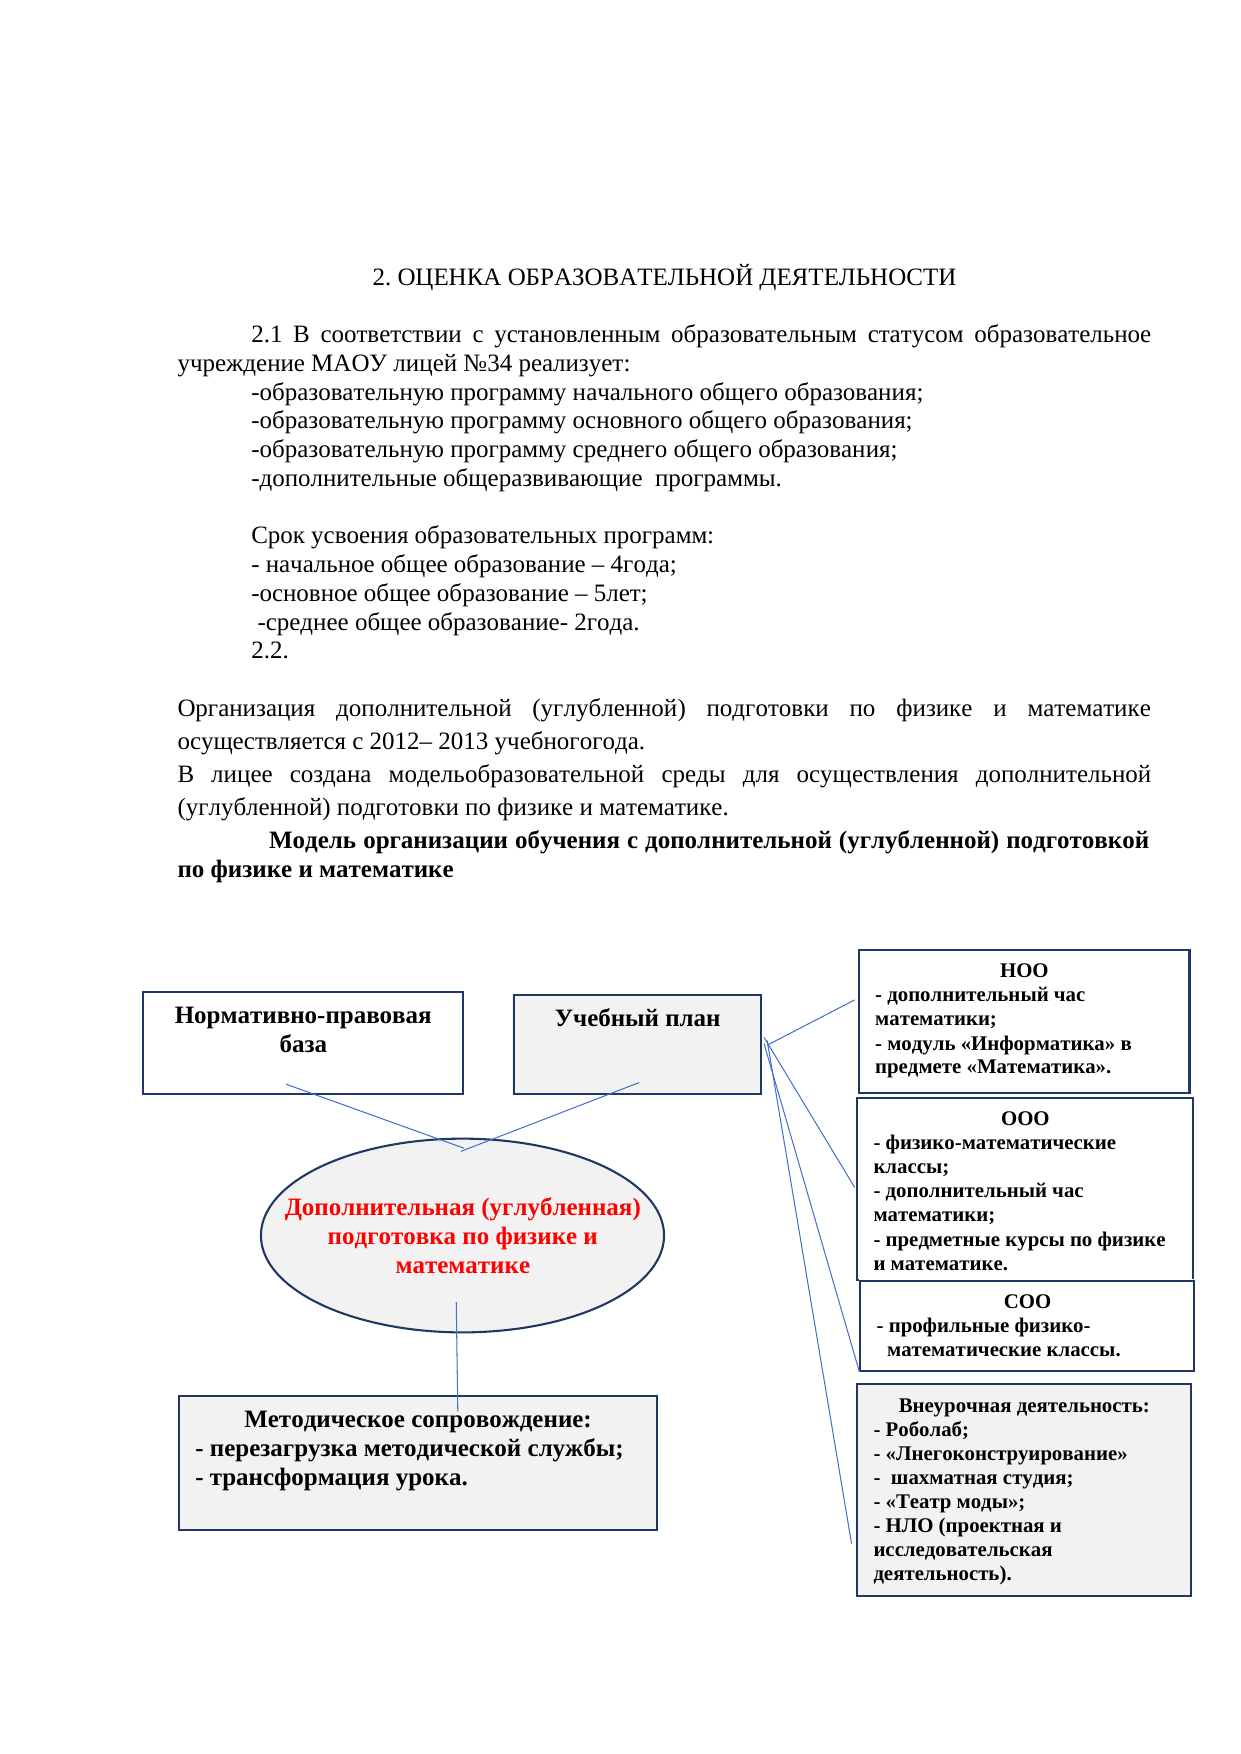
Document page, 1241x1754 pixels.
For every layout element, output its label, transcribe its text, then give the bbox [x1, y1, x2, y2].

text -образовательную программу среднего общего образования; [177, 434, 1152, 463]
text -среднее общее образование- 2года. [177, 607, 1152, 636]
text 2.1 В соответствии с установленным образовательным статусом образовательное учреждение МАОУ лицей №34 реализует: [177, 319, 1152, 377]
text Организация дополнительной (углубленной) подготовки по физике и математике осуществляется с 2012– 2013 учебногогода. [177, 693, 1152, 755]
text 2. ОЦЕНКА ОБРАЗОВАТЕЛЬНОЙ ДЕЯТЕЛЬНОСТИ [177, 262, 1152, 291]
text -образовательную программу основного общего образования; [177, 406, 1152, 434]
text -образовательную программу начального общего образования; [177, 377, 1152, 406]
text -дополнительные общеразвивающие программы. [177, 463, 1152, 492]
text В лицее создана модельобразовательной среды для осуществления дополнительной (углубленной) подготовки по физике и математике. [177, 759, 1152, 821]
text -основное общее образование – 5лет; [177, 578, 1152, 607]
text 2.2. [177, 636, 1152, 664]
text Модель организации обучения с дополнительной (углубленной) подготовкой по физике и математике [177, 825, 1152, 883]
text - начальное общее образование – 4года; [177, 549, 1152, 578]
text Срок усвоения образовательных программ: [177, 521, 1152, 549]
